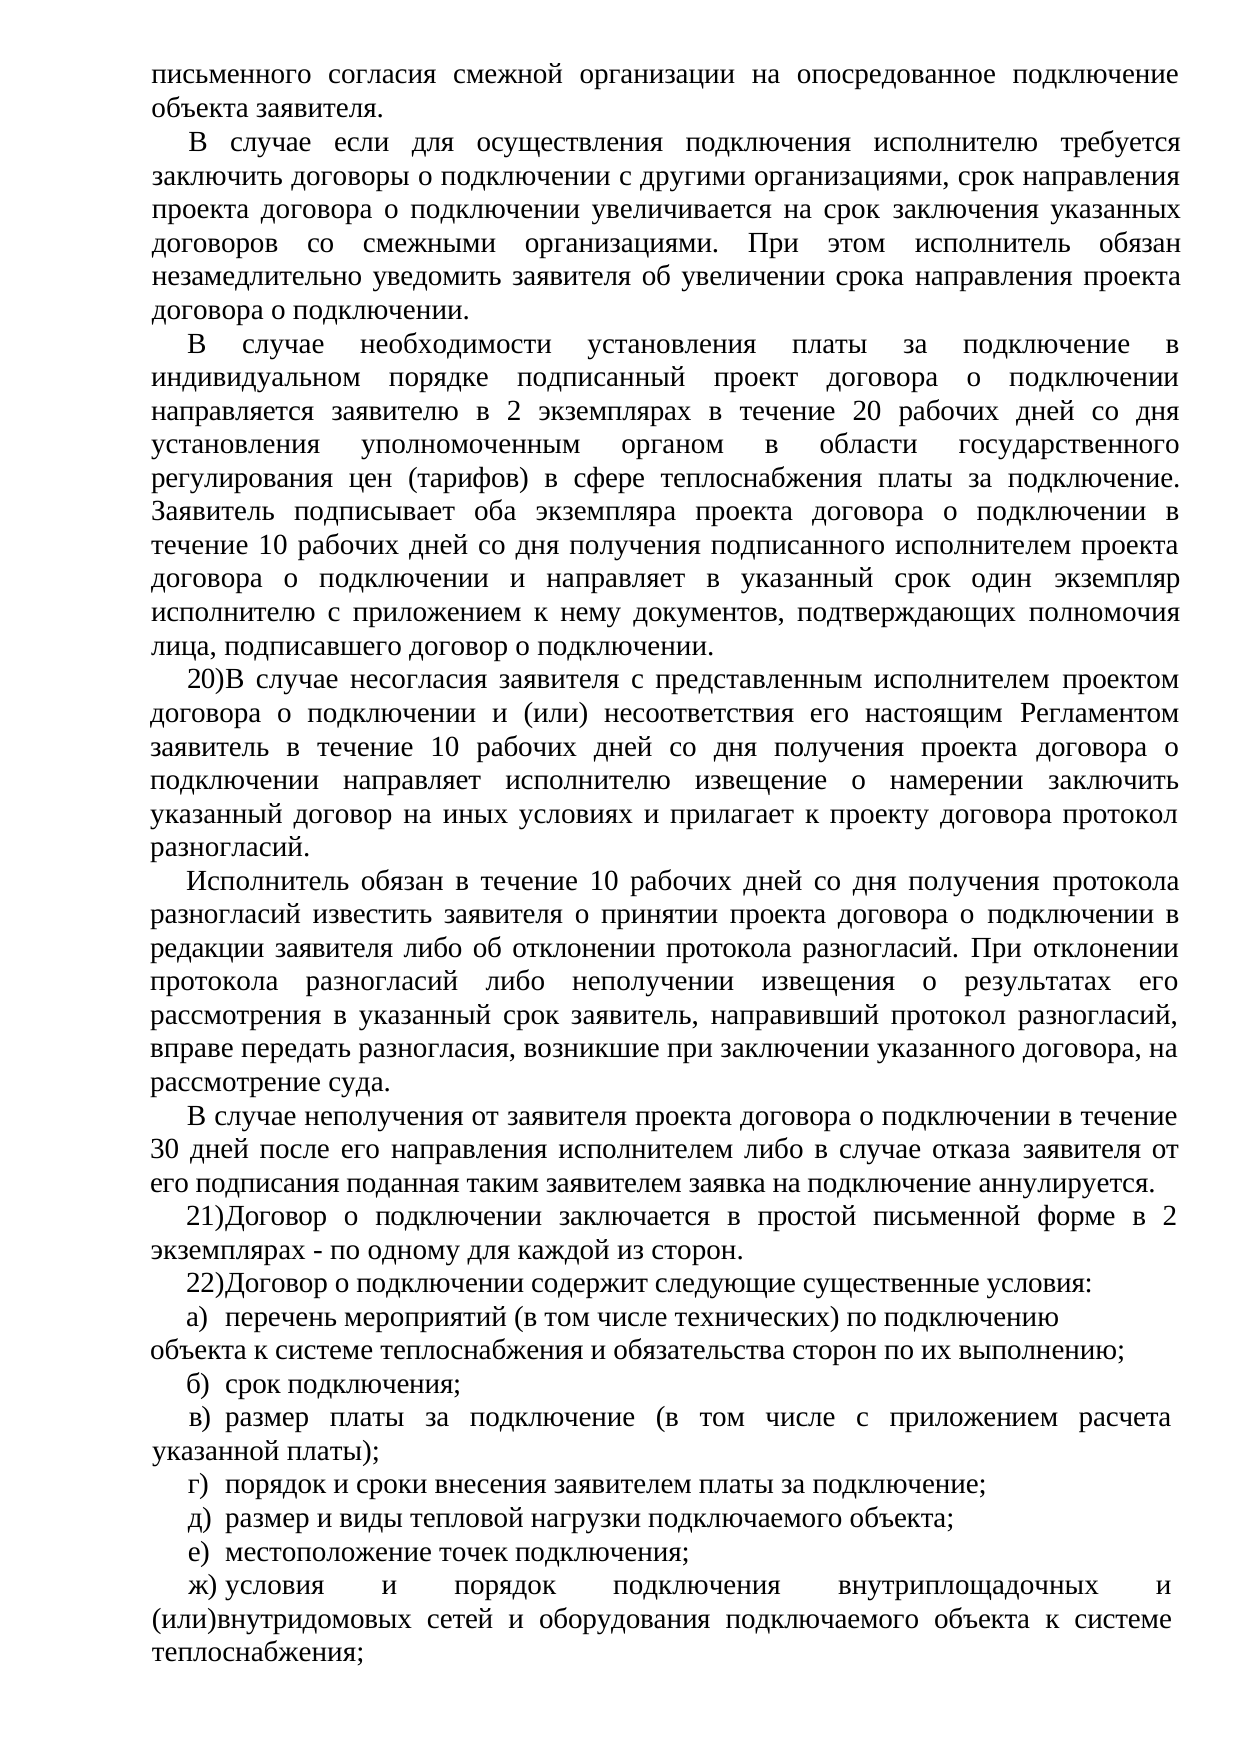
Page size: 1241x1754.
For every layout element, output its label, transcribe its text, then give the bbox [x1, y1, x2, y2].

list Договор о подключении содержит следующие существенные условия: [186, 1265, 1181, 1299]
list Договор о подключении заключается в простой письменной форме в 2 экземплярах - по одному для каждой из сторон. [150, 1198, 1178, 1265]
text В случае необходимости установления платы за подключение в индивидуальном порядке подписанный проект договора о подключении направляется заявителю в 2 экземплярах в течение 20 рабочих дней со дня установления уполномоченным органом в области государственного регулирования цен (тарифов) в сфере теплоснабжения платы за подключение. Заявитель подписывает оба экземпляра проекта договора о подключении в течение 10 рабочих дней со дня получения подписанного исполнителем проекта договора о подключении и направляет в указанный срок один экземпляр исполнителю с приложением к нему документов, подтверждающих полномочия лица, подписавшего договор о подключении. [151, 326, 1180, 661]
text Исполнитель обязан в течение 10 рабочих дней со дня получения протокола разногласий известить заявителя о принятии проекта договора о подключении в редакции заявителя либо об отклонении протокола разногласий. При отклонении протокола разногласий либо неполучении извещения о результатах его рассмотрения в указанный срок заявитель, направивший протокол разногласий, вправе передать разногласия, возникшие при заключении указанного договора, на рассмотрение суда. [150, 863, 1179, 1098]
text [151, 56, 1179, 123]
text д) размер и виды тепловой нагрузки подключаемого объекта; [188, 1500, 1181, 1534]
text а) перечень мероприятий (в том числе технических) по подключению объекта к системе теплоснабжения и обязательства сторон по их выполнению; [150, 1299, 1178, 1366]
text в) размер платы за подключение (в том числе с приложением расчета указанной платы); [152, 1399, 1172, 1467]
text е) местоположение точек подключения; [188, 1534, 1181, 1567]
text г) порядок и сроки внесения заявителем платы за подключение; [188, 1467, 1181, 1500]
text 20) В случае несогласия заявителя с представленным исполнителем проектом договора о подключении и (или) несоответствия его настоящим Регламентом заявитель в течение 10 рабочих дней со дня получения проекта договора о подключении направляет исполнителю извещение о намерении заключить указанный договор на иных условиях и прилагает к проекту договора протокол разногласий. [150, 662, 1179, 863]
text В случае если для осуществления подключения исполнителю требуется заключить договоры о подключении с другими организациями, срок направления проекта договора о подключении увеличивается на срок заключения указанных договоров со смежными организациями. При этом исполнитель обязан незамедлительно уведомить заявителя об увеличении срока направления проекта договора о подключении. [152, 124, 1181, 325]
text ж) условия и порядок подключения внутриплощадочных и (или)внутридомовых сетей и оборудования подключаемого объекта к системе теплоснабжения; [152, 1567, 1172, 1668]
text б) срок подключения; [186, 1366, 1181, 1399]
text В случае неполучения от заявителя проекта договора о подключении в течение 30 дней после его направления исполнителем либо в случае отказа заявителя от его подписания поданная таким заявителем заявка на подключение аннулируется. [150, 1098, 1179, 1198]
